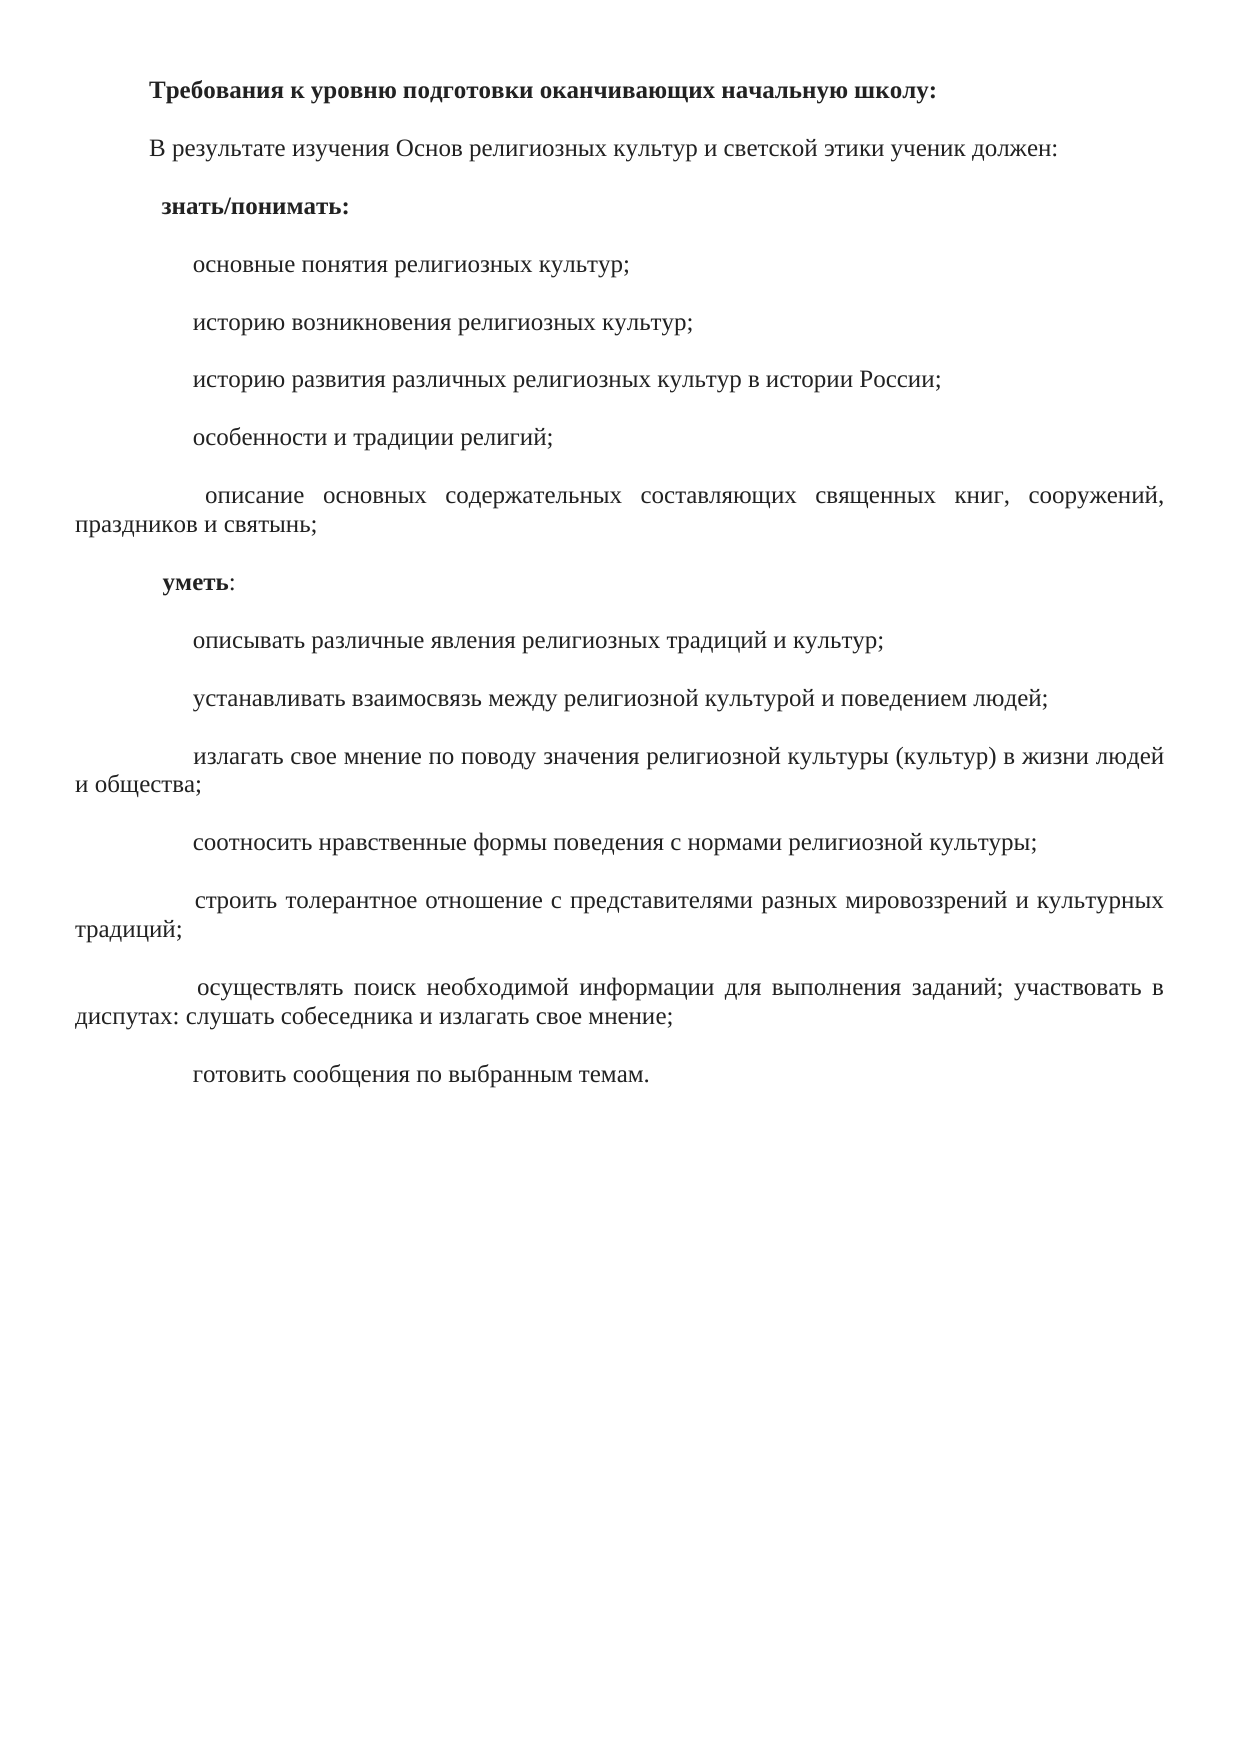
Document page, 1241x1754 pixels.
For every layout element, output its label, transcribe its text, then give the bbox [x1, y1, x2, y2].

text описывать различные явления религиозных традиций и культур; [75, 625, 1165, 654]
text описание основных содержательных составляющих священных книг, сооружений, праздников и святынь; [75, 480, 1165, 538]
text устанавливать взаимосвязь между религиозной культурой и поведением людей; [75, 683, 1165, 712]
text историю возникновения религиозных культур; [75, 307, 1165, 335]
text В результате изучения Основ религиозных культур и светской этики ученик должен: [75, 133, 1165, 162]
text соотносить нравственные формы поведения с нормами религиозной культуры; [75, 827, 1165, 856]
text историю развития различных религиозных культур в истории России; [75, 364, 1165, 393]
text готовить сообщения по выбранным темам. [75, 1059, 1165, 1087]
text Требования к уровню подготовки оканчивающих начальную школу: [75, 75, 1165, 104]
text особенности и традиции религий; [75, 422, 1165, 451]
text излагать свое мнение по поводу значения религиозной культуры (культур) в жизни людей и общества; [75, 741, 1165, 798]
text осуществлять поиск необходимой информации для выполнения заданий; участвовать в диспутах: слушать собеседника и излагать свое мнение; [75, 972, 1165, 1029]
text уметь: [75, 567, 1165, 596]
text строить толерантное отношение с представителями разных мировоззрений и культурных традиций; [75, 885, 1165, 943]
text знать/понимать: [75, 191, 1165, 219]
text основные понятия религиозных культур; [75, 249, 1165, 277]
